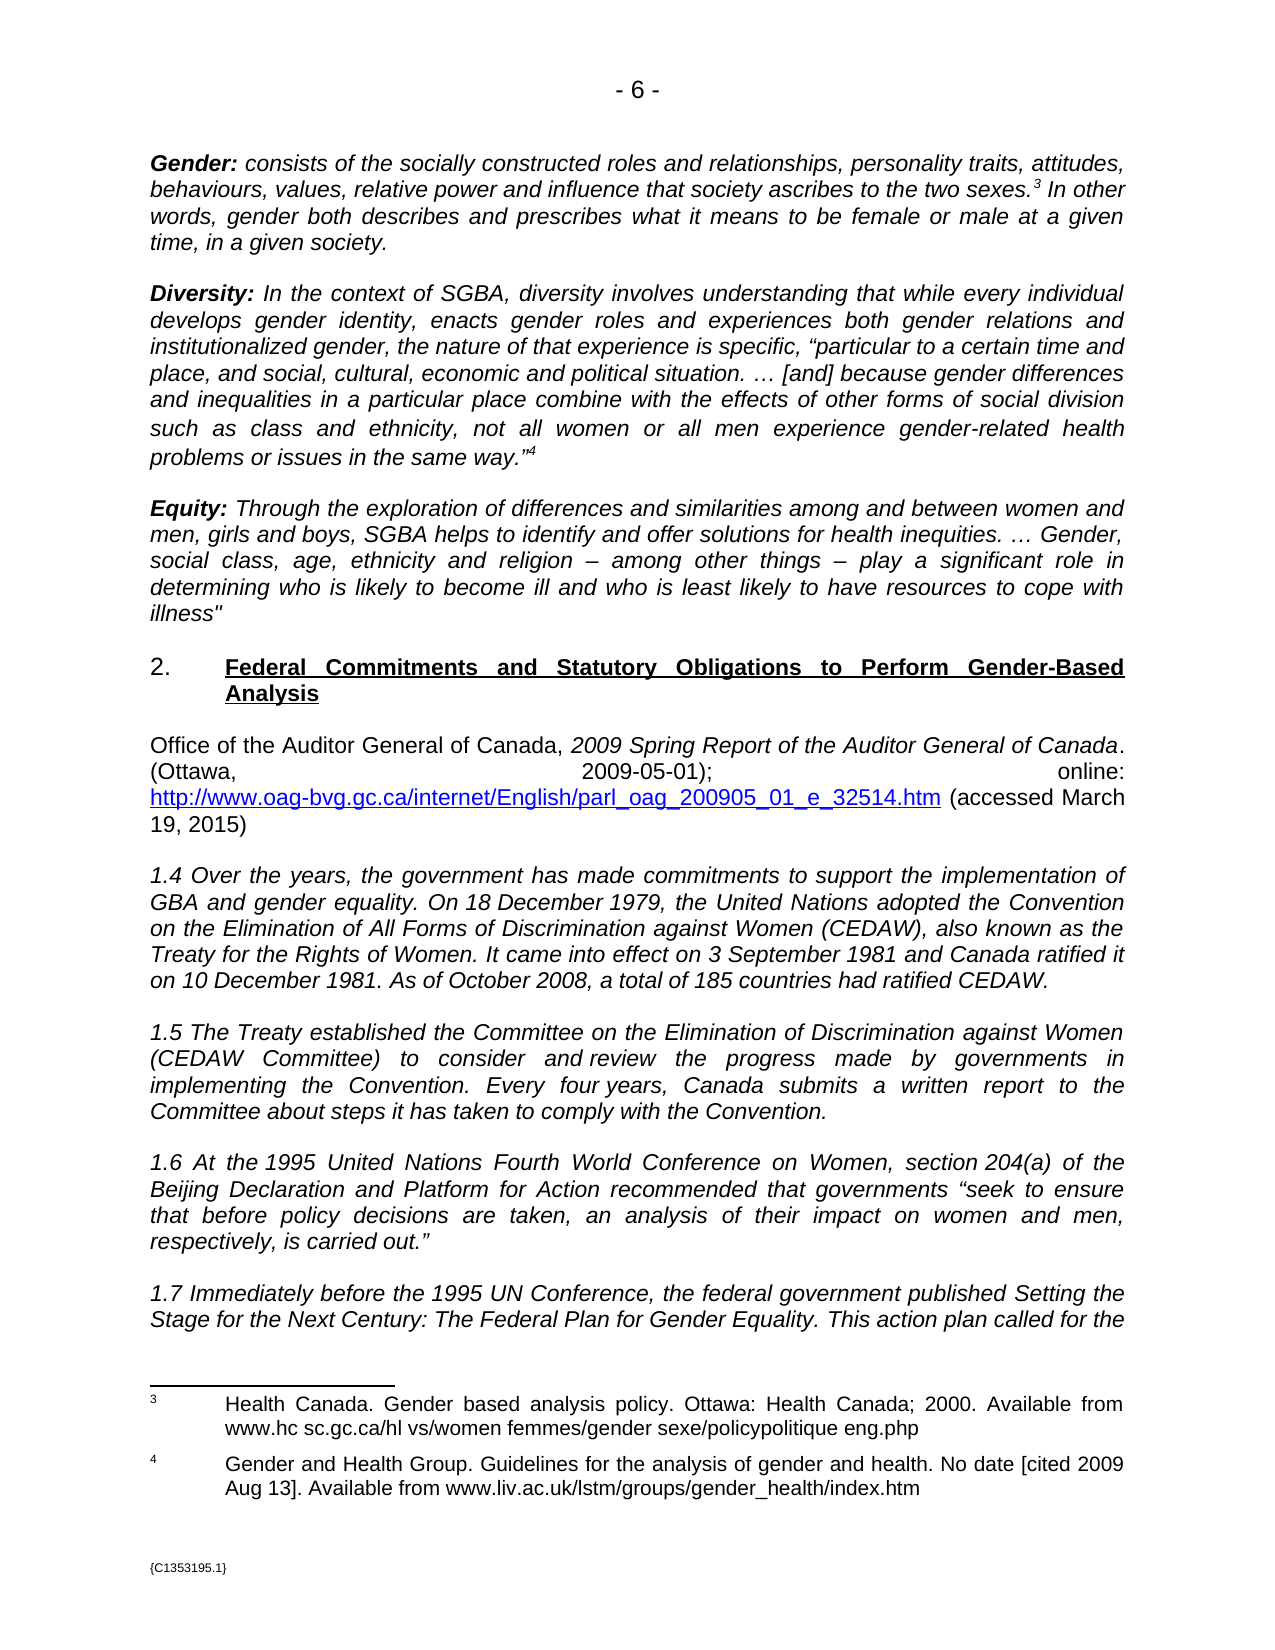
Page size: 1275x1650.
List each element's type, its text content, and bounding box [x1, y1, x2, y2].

text Office of the Auditor General of Canada, 2009 Spring Report of the Auditor General of Canada. (Ottawa, 2009-05-01); online: http://www.oag-bvg.gc.ca/internet/English/parl_oag_200905_01_e_32514.htm (accessed March 19, 2015) [150, 732, 1125, 837]
text Federal Commitments and Statutory Obligations to Perform Gender-Based Analysis [150, 652, 1125, 707]
subtitle Diversity: In the context of SGBA, diversity involves understanding that while every individual develops gender identity, enacts gender roles and experiences both gender relations and institutionalized gender, the nature of that experience is specific, “particular to a certain time and place, and social, cultural, economic and political situation. … [and] because gender differences and inequalities in a particular place combine with the effects of other forms of social division such as class and ethnicity, not all women or all men experience gender‑related health problems or issues in the same way.” [150, 280, 1125, 470]
text 1.6 At the 1995 United Nations Fourth World Conference on Women, section 204(a) of the Beijing Declaration and Platform for Action recommended that governments “seek to ensure that before policy decisions are taken, an analysis of their impact on women and men, respectively, is carried out.” [150, 1149, 1125, 1255]
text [150, 1280, 1125, 1332]
subtitle Gender: consists of the socially constructed roles and relationships, personality traits, attitudes, behaviours, values, relative power and influence that society ascribes to the two sexes. In other words, gender both describes and prescribes what it means to be female or male at a given time, in a given society. [150, 150, 1125, 255]
text 1.4 Over the years, the government has made commitments to support the implementation of GBA and gender equality. On 18 December 1979, the United Nations adopted the Convention on the Elimination of All Forms of Discrimination against Women (CEDAW), also known as the Treaty for the Rights of Women. It came into effect on 3 September 1981 and Canada ratified it on 10 December 1981. As of October 2008, a total of 185 countries had ratified CEDAW. [150, 862, 1125, 994]
text 1.5 The Treaty established the Committee on the Elimination of Discrimination against Women (CEDAW Committee) to consider and review the progress made by governments in implementing the Convention. Every four years, Canada submits a written report to the Committee about steps it has taken to comply with the Convention. [150, 1019, 1125, 1124]
text Equity: Through the exploration of differences and similarities among and between women and men, girls and boys, SGBA helps to identify and offer solutions for health inequities. … Gender, social class, age, ethnicity and religion – among other things – play a significant role in determining who is likely to become ill and who is least likely to have resources to cope with illness" [150, 495, 1125, 627]
